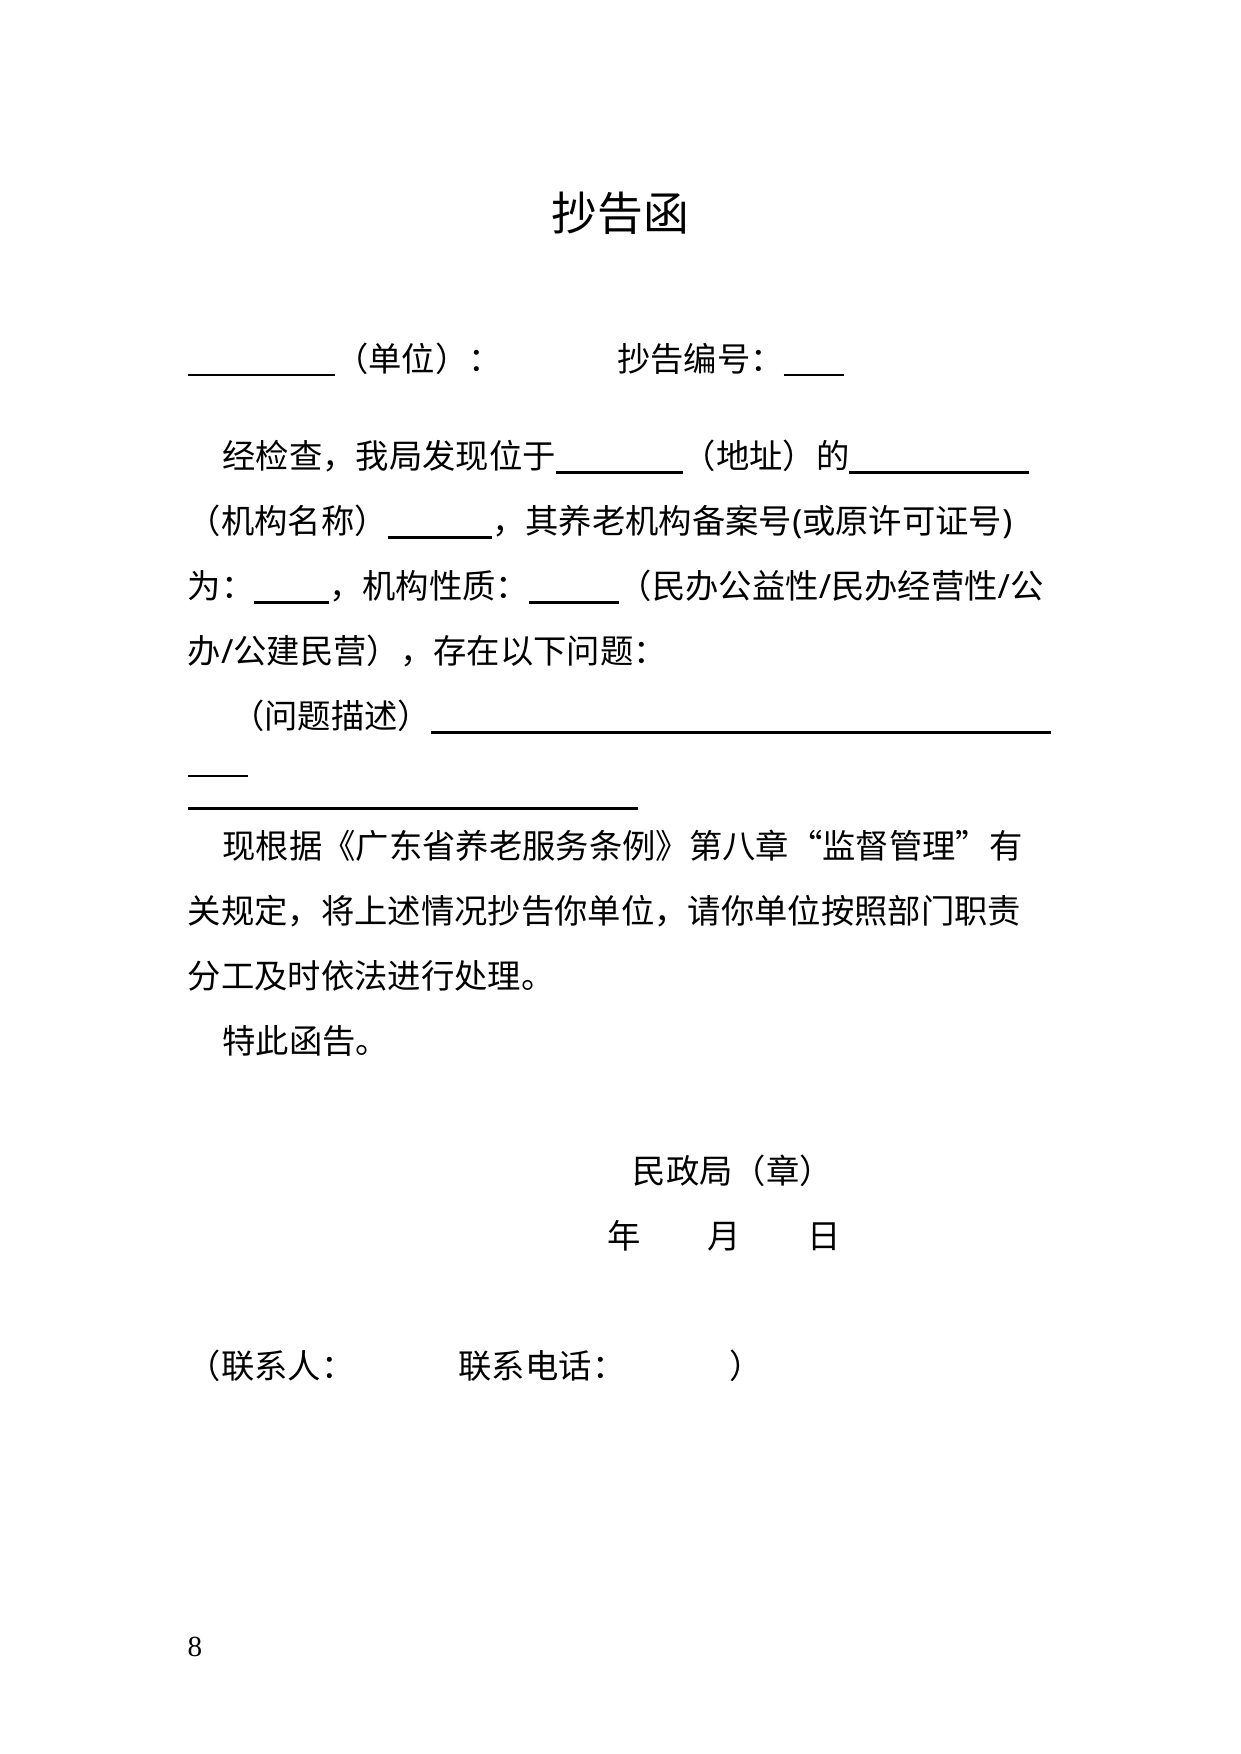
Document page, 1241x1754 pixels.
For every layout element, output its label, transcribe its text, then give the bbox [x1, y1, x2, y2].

text 抄告函 [187, 162, 1053, 259]
text 特此函告。 [187, 1007, 1053, 1072]
text （单位）： 抄告编号： [187, 324, 1053, 389]
text （联系人： 联系电话： ） [187, 1332, 1053, 1397]
text （问题描述） [187, 682, 1053, 747]
text 现根据《广东省养老服务条例》第八章“监督管理”有关规定，将上述情况抄告你单位，请你单位按照部门职责分工及时依法进行处理。 [187, 812, 1053, 1007]
text 经检查，我局发现位于 （地址）的 （机构名称） ，其养老机构备案号(或原许可证号)为： ，机构性质： （民办公益性/民办经营性/公办/公建民营），存在以下问题： [187, 422, 1053, 682]
text 民政局（章） [187, 1137, 1053, 1202]
text 年 月 日 [187, 1202, 1053, 1267]
